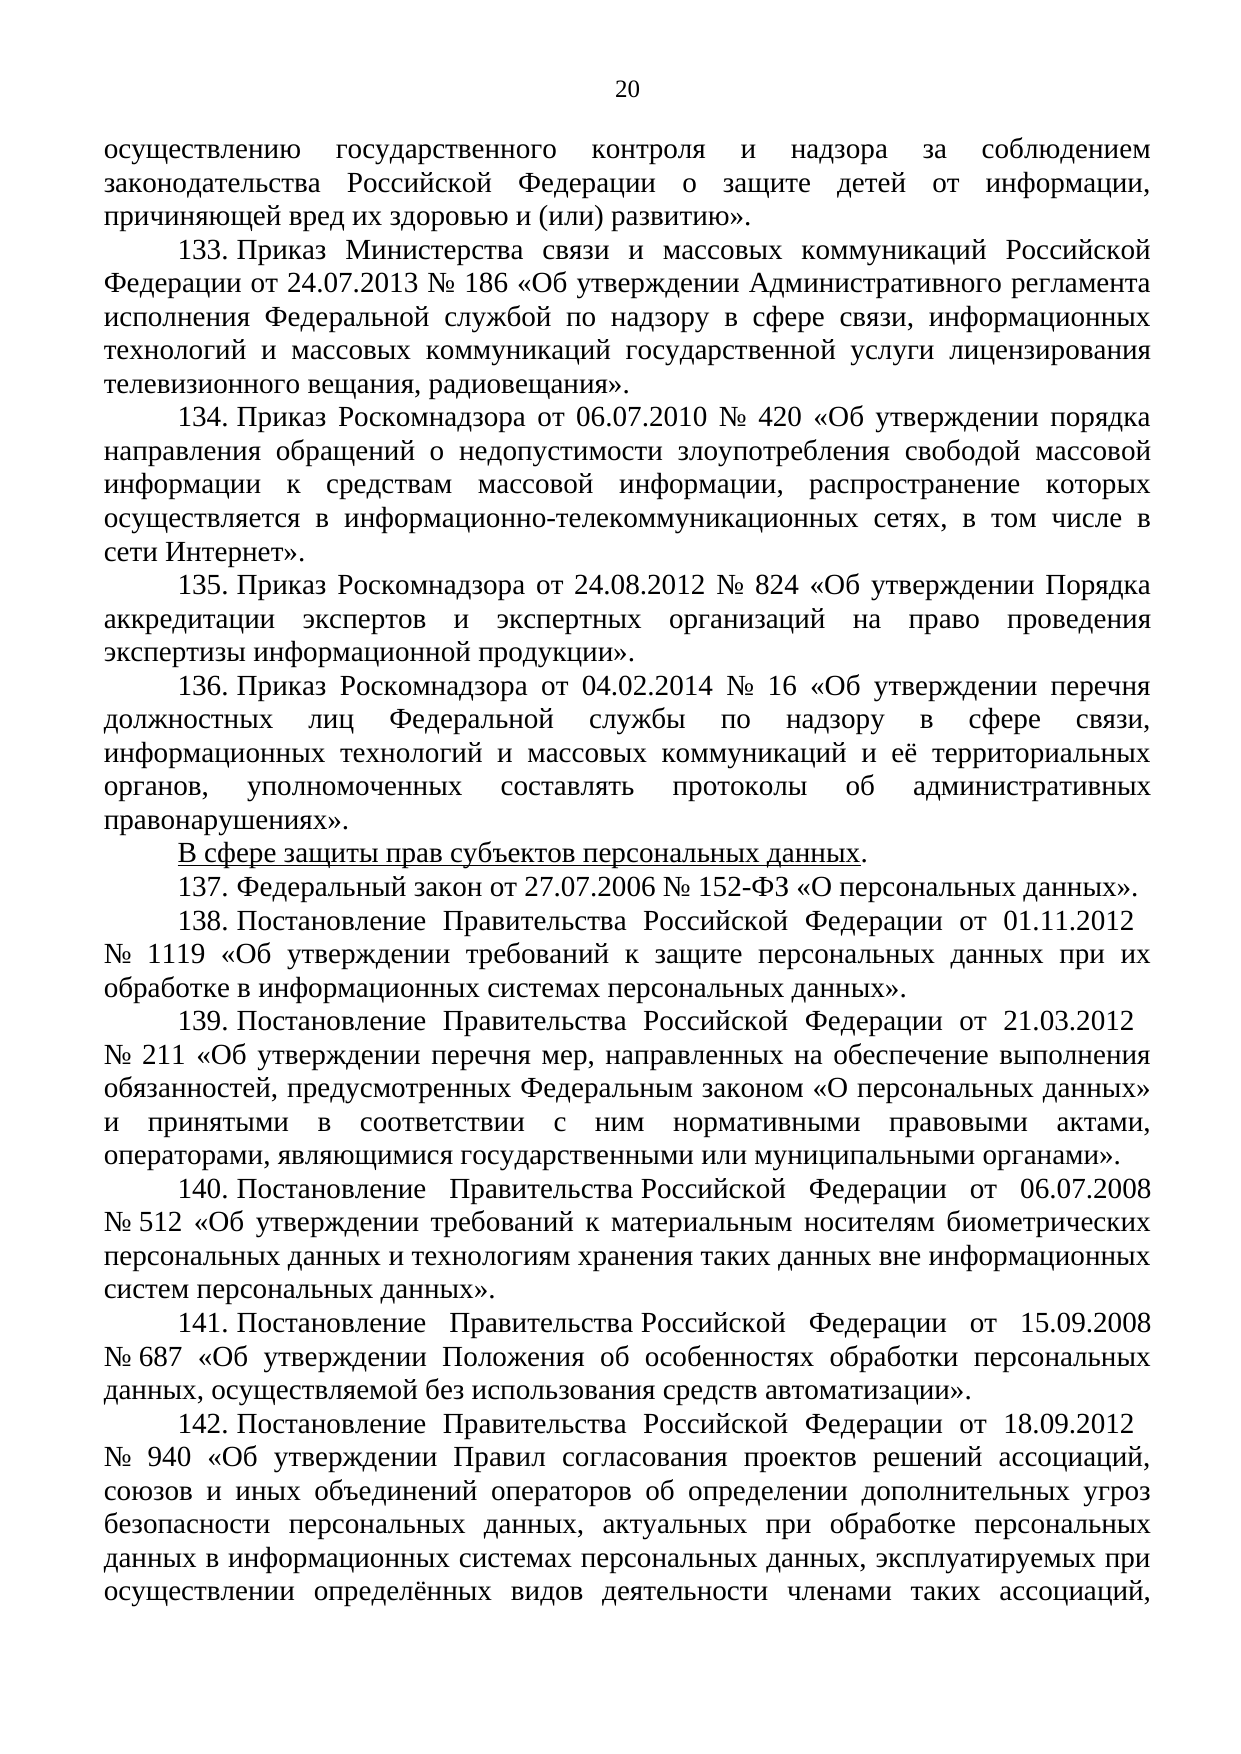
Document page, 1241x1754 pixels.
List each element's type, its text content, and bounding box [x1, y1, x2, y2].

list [103, 131, 1152, 232]
text В сфере защиты прав субъектов персональных данных. [103, 836, 1152, 869]
list Постановление Правительства Российской Федерации от 15.09.2008 № 687 «Об утверждении Положения об особенностях обработки персональных данных, осуществляемой без использования средств автоматизации». [103, 1305, 1152, 1406]
list Постановление Правительства Российской Федерации от 06.07.2008 № 512 «Об утверждении требований к материальным носителям биометрических персональных данных и технологиям хранения таких данных вне информационных систем персональных данных». [103, 1171, 1152, 1305]
list Приказ Министерства связи и массовых коммуникаций Российской Федерации от 24.07.2013 № 186 «Об утверждении Административного регламента исполнения Федеральной службой по надзору в сфере связи, информационных технологий и массовых коммуникаций государственной услуги лицензирования телевизионного вещания, радиовещания». [103, 232, 1152, 399]
list Постановление Правительства Российской Федерации от 21.03.2012 № 211 «Об утверждении перечня мер, направленных на обеспечение выполнения обязанностей, предусмотренных Федеральным законом «О персональных данных» и принятыми в соответствии с ним нормативными правовыми актами, операторами, являющимися государственными или муниципальными органами». [103, 1003, 1152, 1171]
list Постановление Правительства Российской Федерации от 01.11.2012 № 1119 «Об утверждении требований к защите персональных данных при их обработке в информационных системах персональных данных». [103, 903, 1152, 1003]
list Федеральный закон от 27.07.2006 № 152-ФЗ «О персональных данных». [103, 869, 1152, 903]
list Приказ Роскомнадзора от 06.07.2010 № 420 «Об утверждении порядка направления обращений о недопустимости злоупотребления свободой массовой информации к средствам массовой информации, распространение которых осуществляется в информационно-телекоммуникационных сетях, в том числе в сети Интернет». [103, 399, 1152, 567]
list Приказ Роскомнадзора от 04.02.2014 № 16 «Об утверждении перечня должностных лиц Федеральной службы по надзору в сфере связи, информационных технологий и массовых коммуникаций и её территориальных органов, уполномоченных составлять протоколы об административных правонарушениях». [103, 668, 1152, 836]
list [103, 1406, 1152, 1607]
list Приказ Роскомнадзора от 24.08.2012 № 824 «Об утверждении Порядка аккредитации экспертов и экспертных организаций на право проведения экспертизы информационной продукции». [103, 567, 1152, 668]
